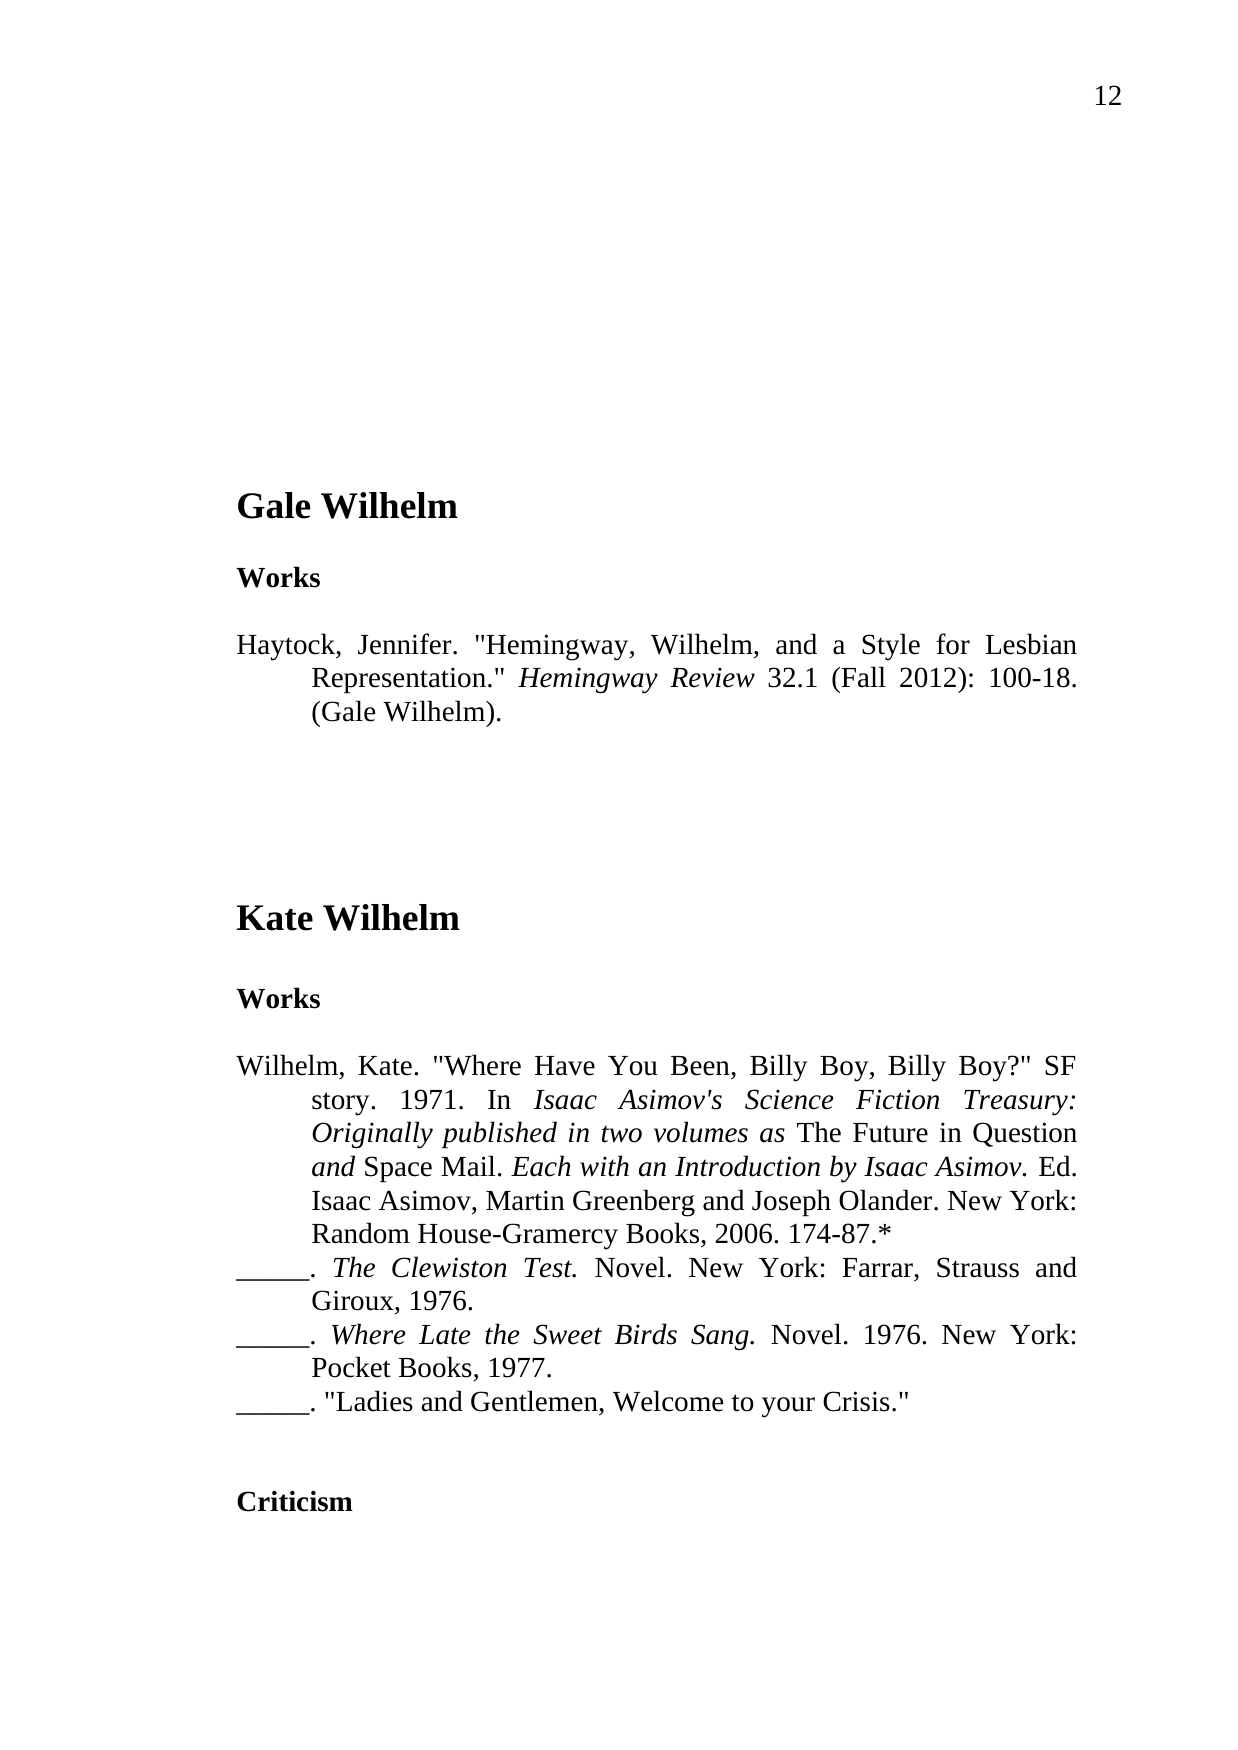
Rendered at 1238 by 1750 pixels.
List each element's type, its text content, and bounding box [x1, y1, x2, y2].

text Kate Wilhelm [236, 895, 1078, 938]
text Haytock, Jennifer. "Hemingway, Wilhelm, and a Style for Lesbian Representation." Hemingway Review 32.1 (Fall 2012): 100-18. (Gale Wilhelm). [236, 627, 1078, 727]
text Works [236, 981, 1078, 1015]
text Criticism [236, 1484, 1078, 1518]
text _____. "Ladies and Gentlemen, Welcome to your Crisis." [236, 1384, 1078, 1417]
text _____. Where Late the Sweet Birds Sang. Novel. 1976. New York: Pocket Books, 1977. [236, 1317, 1078, 1384]
text Wilhelm, Kate. "Where Have You Been, Billy Boy, Billy Boy?" SF story. 1971. In Isaac Asimov's Science Fiction Treasury: Originally published in two volumes as The Future in Question and Space Mail. Each with an Introduction by Isaac Asimov. Ed. Isaac Asimov, Martin Greenberg and Joseph Olander. New York: Random House-Gramercy Books, 2006. 174-87.* [236, 1048, 1078, 1250]
text Works [236, 560, 1078, 593]
text Gale Wilhelm [236, 483, 1078, 526]
text _____. The Clewiston Test. Novel. New York: Farrar, Strauss and Giroux, 1976. [236, 1250, 1078, 1317]
